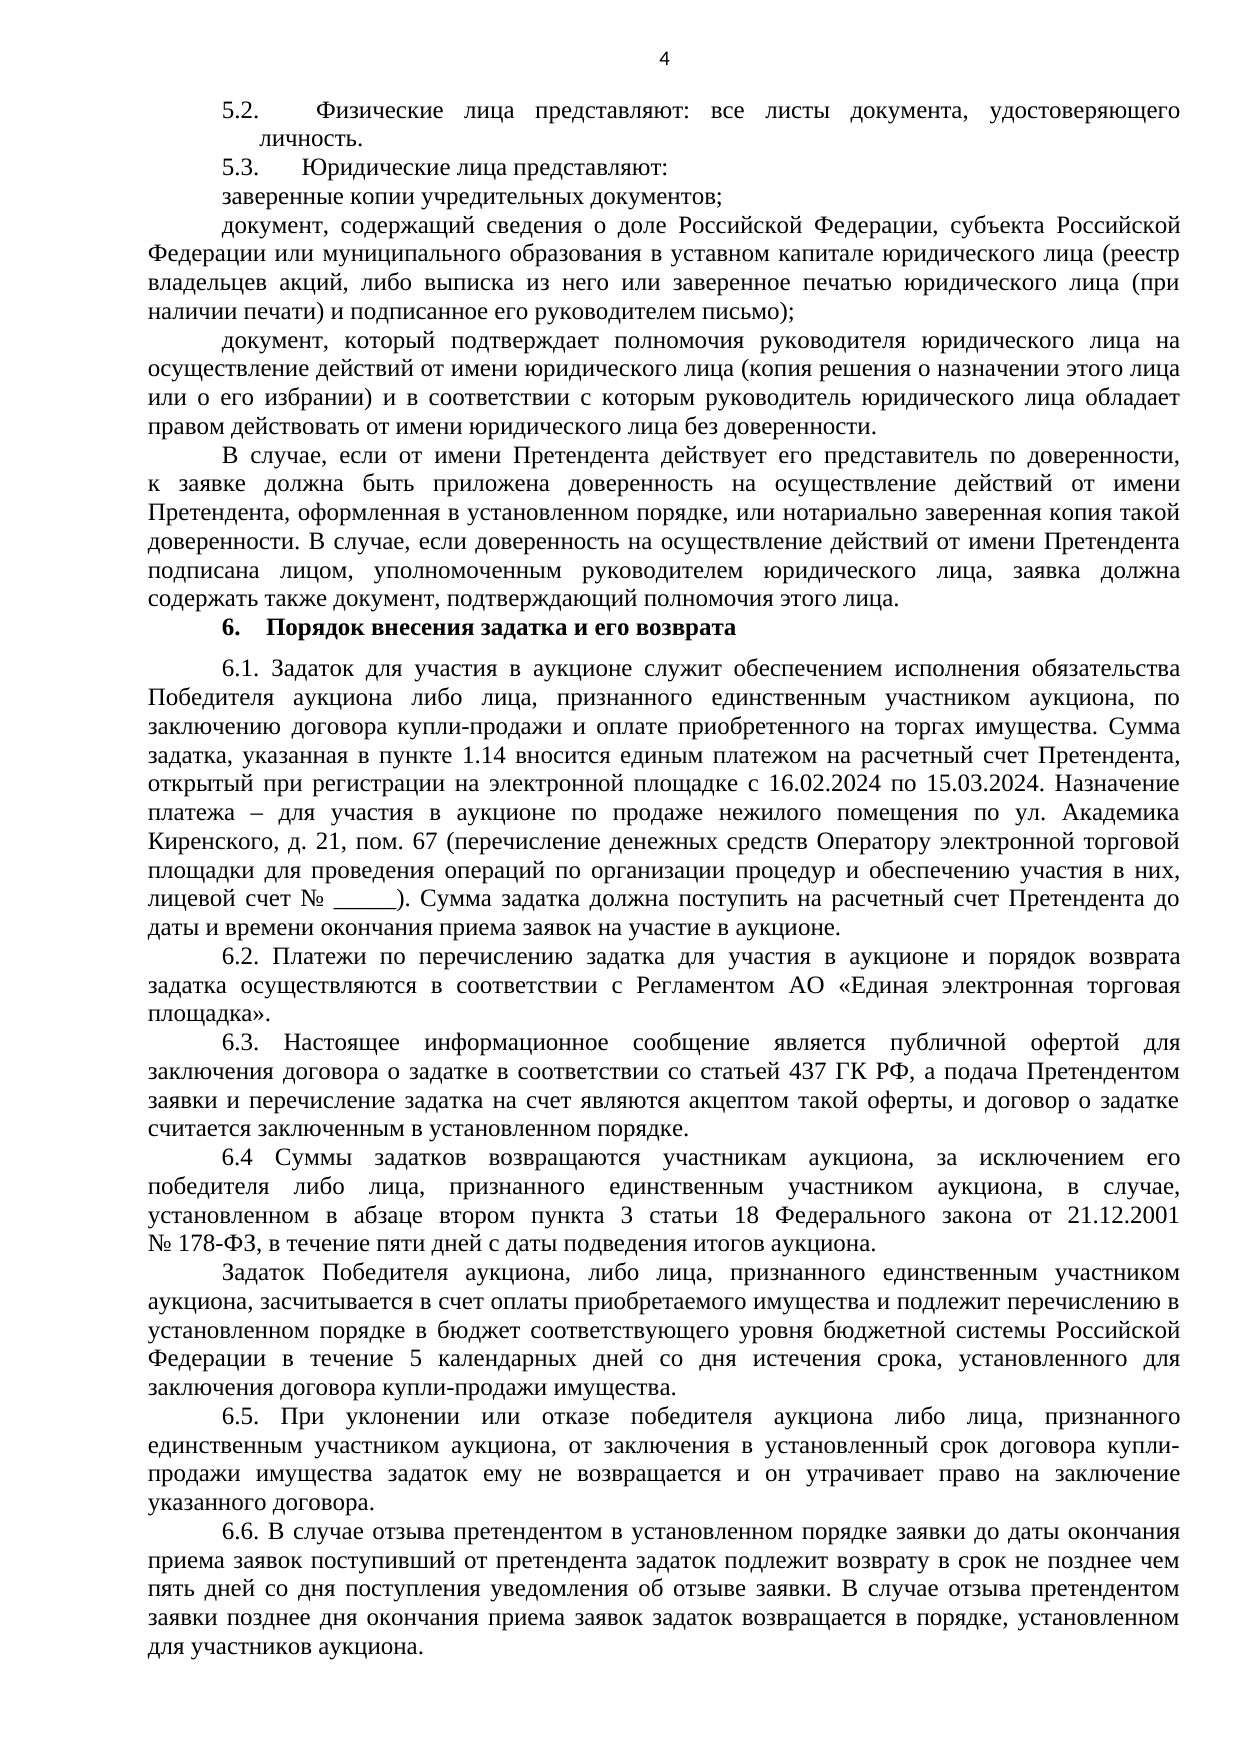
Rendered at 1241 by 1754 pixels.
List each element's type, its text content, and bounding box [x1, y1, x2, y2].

text В случае, если от имени Претендента действует его представитель по доверенности, к заявке должна быть приложена доверенность на осуществление действий от имени Претендента, оформленная в установленном порядке, или нотариально заверенная копия такой доверенности. В случае, если доверенность на осуществление действий от имени Претендента подписана лицом, уполномоченным руководителем юридического лица, заявка должна содержать также документ, подтверждающий полномочия этого лица. [148, 440, 1181, 612]
list Физические лица представляют: все листы документа, удостоверяющего личность. [222, 95, 1181, 152]
list Юридические лица представляют: [222, 152, 1181, 181]
text 6.6. В случае отзыва претендентом в установленном порядке заявки до даты окончания приема заявок поступивший от претендента задаток подлежит возврату в срок не позднее чем пять дней со дня поступления уведомления об отзыве заявки. В случае отзыва претендентом заявки позднее дня окончания приема заявок задаток возвращается в порядке, установленном для участников аукциона. [148, 1516, 1181, 1660]
text 6.3. Настоящее информационное сообщение является публичной офертой для заключения договора о задатке в соответствии со статьей 437 ГК РФ, а подача Претендентом заявки и перечисление задатка на счет являются акцептом такой оферты, и договор о задатке считается заключенным в установленном порядке. [148, 1027, 1181, 1142]
text документ, который подтверждает полномочия руководителя юридического лица на осуществление действий от имени юридического лица (копия решения о назначении этого лица или о его избрании) и в соответствии с которым руководитель юридического лица обладает правом действовать от имени юридического лица без доверенности. [148, 325, 1181, 440]
text 6.5. При уклонении или отказе победителя аукциона либо лица, признанного единственным участником аукциона, от заключения в установленный срок договора купли-продажи имущества задаток ему не возвращается и он утрачивает право на заключение указанного договора. [148, 1401, 1181, 1516]
text документ, содержащий сведения о доле Российской Федерации, субъекта Российской Федерации или муниципального образования в уставном капитале юридического лица (реестр владельцев акций, либо выписка из него или заверенное печатью юридического лица (при наличии печати) и подписанное его руководителем письмо); [148, 210, 1181, 325]
text 6.2. Платежи по перечислению задатка для участия в аукционе и порядок возврата задатка осуществляются в соответствии с Регламентом АО «Единая электронная торговая площадка». [148, 941, 1181, 1027]
text 6.1. Задаток для участия в аукционе служит обеспечением исполнения обязательства Победителя аукциона либо лица, признанного единственным участником аукциона, по заключению договора купли-продажи и оплате приобретенного на торгах имущества. Сумма задатка, указанная в пункте 1.14 вносится единым платежом на расчетный счет Претендента, открытый при регистрации на электронной площадке с 16.02.2024 по 15.03.2024. Назначение платежа – для участия в аукционе по продаже нежилого помещения по ул. Академика Киренского, д. 21, пом. 67 (перечисление денежных средств Оператору электронной торговой площадки для проведения операций по организации процедур и обеспечению участия в них, лицевой счет № _____). Сумма задатка должна поступить на расчетный счет Претендента до даты и времени окончания приема заявок на участие в аукционе. [148, 653, 1181, 941]
text Задаток Победителя аукциона, либо лица, признанного единственным участником аукциона, засчитывается в счет оплаты приобретаемого имущества и подлежит перечислению в установленном порядке в бюджет соответствующего уровня бюджетной системы Российской Федерации в течение 5 календарных дней со дня истечения срока, установленного для заключения договора купли-продажи имущества. [148, 1257, 1181, 1401]
text 6.4 Суммы задатков возвращаются участникам аукциона, за исключением его победителя либо лица, признанного единственным участником аукциона, в случае, установленном в абзаце втором пункта 3 статьи 18 Федерального закона от 21.12.2001 № 178-ФЗ, в течение пяти дней с даты подведения итогов аукциона. [148, 1142, 1181, 1257]
list Порядок внесения задатка и его возврата [148, 612, 1181, 641]
text заверенные копии учредительных документов; [148, 181, 1181, 210]
